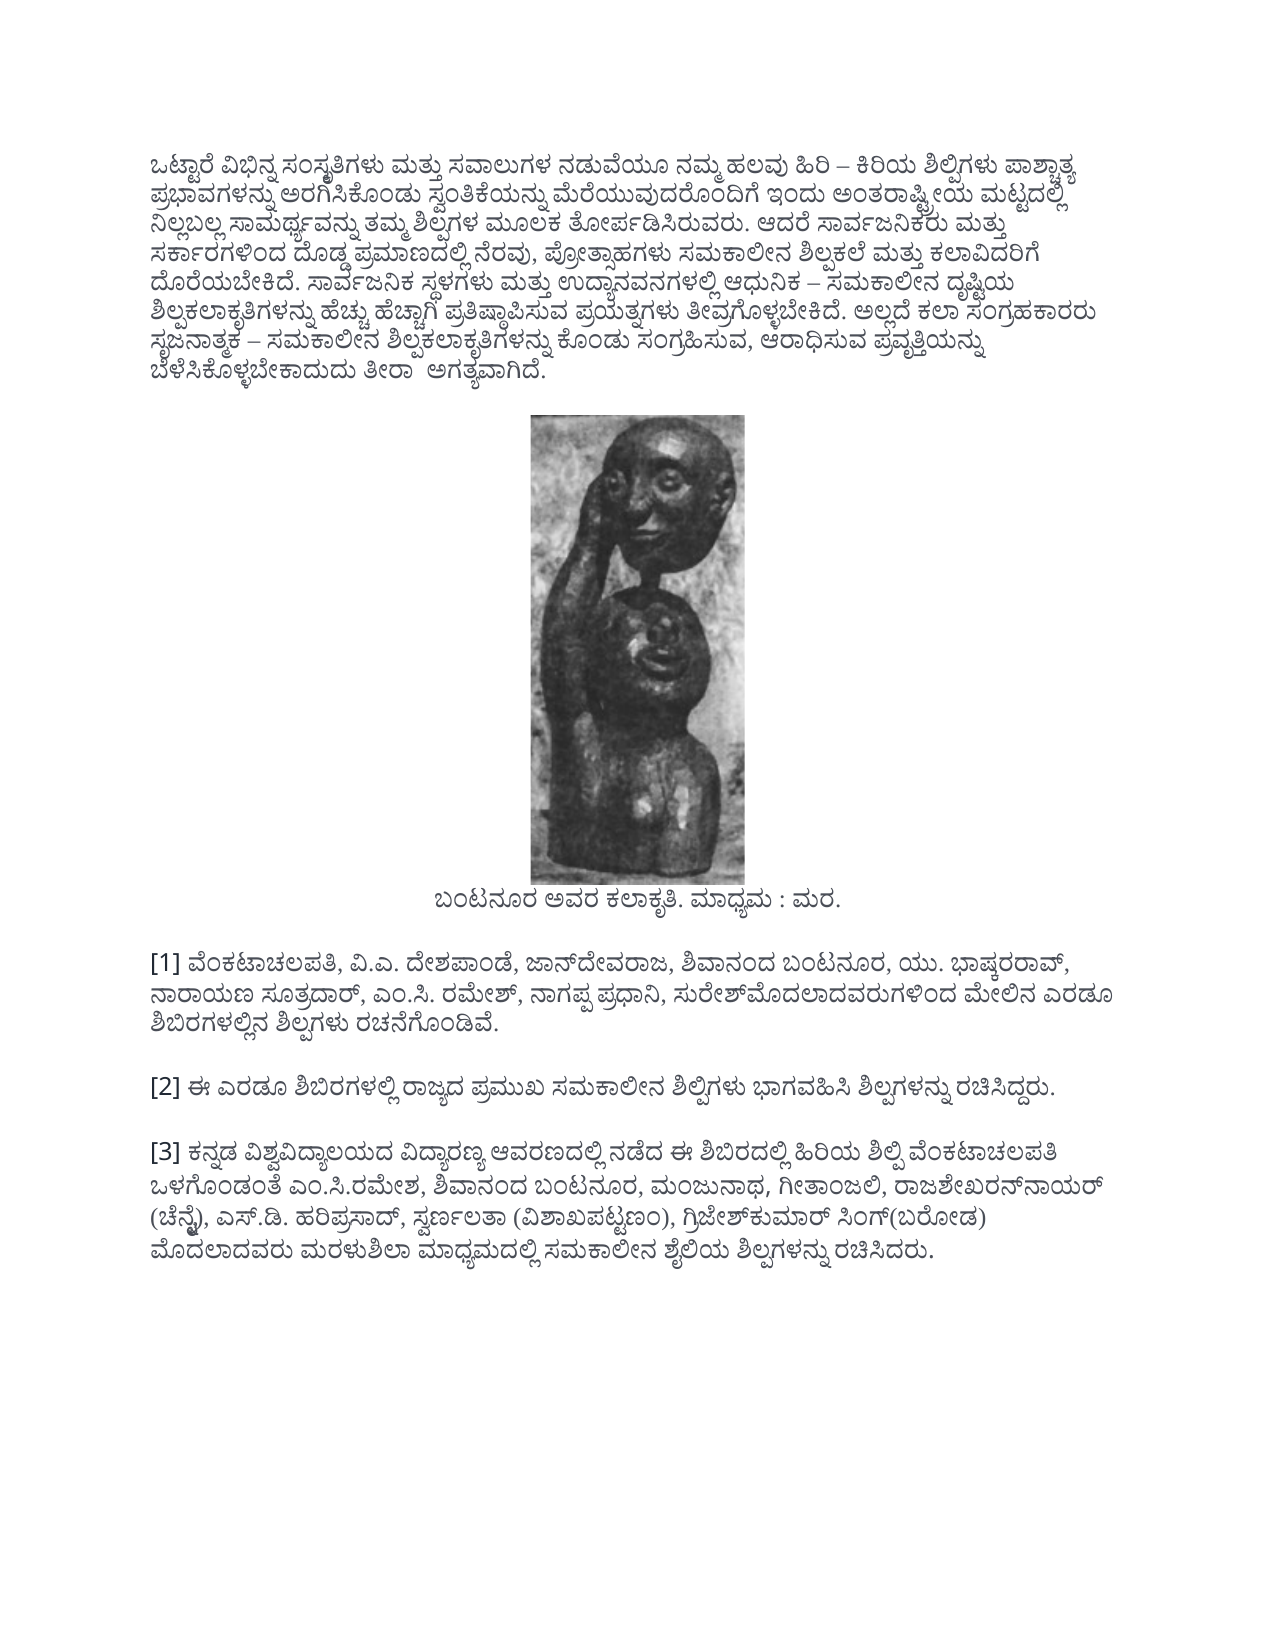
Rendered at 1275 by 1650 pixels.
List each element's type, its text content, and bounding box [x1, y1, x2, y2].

text [3] ಕನ್ನಡ ವಿಶ್ವವಿದ್ಯಾಲಯದ ವಿದ್ಯಾರಣ್ಯ ಆವರಣದಲ್ಲಿ ನಡೆದ ಈ ಶಿಬಿರದಲ್ಲಿ ಹಿರಿಯ ಶಿಲ್ಪಿ ವೆಂಕಟಾಚಲಪತಿ ಒಳಗೊಂಡಂತೆ ಎಂ.ಸಿ.ರಮೇಶ, ಶಿವಾನಂದ ಬಂಟನೂರ, ಮಂಜುನಾಥ, ಗೀತಾಂಜಲಿ, ರಾಜಶೇಖರನ್‌ನಾಯರ್ (ಚೆನ್ನೈ), ಎಸ್‌.ಡಿ. ಹರಿಪ್ರಸಾದ್‌, ಸ್ವರ್ಣಲತಾ (ವಿಶಾಖಪಟ್ಟಣಂ), ಗ್ರಿಜೇಶ್‌ಕುಮಾರ್ ಸಿಂಗ್‌(ಬರೋಡ) ಮೊದಲಾದವರು ಮರಳುಶಿಲಾ ಮಾಧ್ಯಮದಲ್ಲಿ ಸಮಕಾಲೀನ ಶೈಲಿಯ ಶಿಲ್ಪಗಳನ್ನು ರಚಿಸಿದರು. [150, 1134, 1125, 1265]
text [1] ವೆಂಕಟಾಚಲಪತಿ, ವಿ.ಎ. ದೇಶಪಾಂಡೆ, ಜಾನ್‌ದೇವರಾಜ, ಶಿವಾನಂದ ಬಂಟನೂರ, ಯು. ಭಾಷ್ಕರರಾವ್‌, ನಾರಾಯಣ ಸೂತ್ರದಾರ್, ಎಂ.ಸಿ. ರಮೇಶ್‌, ನಾಗಪ್ಪ ಪ್ರಧಾನಿ, ಸುರೇಶ್‌ಮೊದಲಾದವರುಗಳಿಂದ ಮೇಲಿನ ಎರಡೂ ಶಿಬಿರಗಳಲ್ಲಿನ ಶಿಲ್ಪಗಳು ರಚನೆಗೊಂಡಿವೆ. [150, 945, 1125, 1037]
text ಬಂಟನೂರ ಅವರ ಕಲಾಕೃತಿ. ಮಾಧ್ಯಮ : ಮರ. [150, 884, 1125, 913]
text ಒಟ್ಟಾರೆ ವಿಭಿನ್ನ ಸಂಸ್ಕೃತಿಗಳು ಮತ್ತು ಸವಾಲುಗಳ ನಡುವೆಯೂ ನಮ್ಮ ಹಲವು ಹಿರಿ – ಕಿರಿಯ ಶಿಲ್ಪಿಗಳು ಪಾಶ್ಚಾತ್ಯ ಪ್ರಭಾವಗಳನ್ನು ಅರಗಿಸಿಕೊಂಡು ಸ್ವಂತಿಕೆಯನ್ನು ಮೆರೆಯುವುದರೊಂದಿಗೆ ಇಂದು ಅಂತರಾಷ್ಟ್ರೀಯ ಮಟ್ಟದಲ್ಲಿ ನಿಲ್ಲಬಲ್ಲ ಸಾಮರ್ಥ್ಯವನ್ನು ತಮ್ಮ ಶಿಲ್ಪಗಳ ಮೂಲಕ ತೋರ್ಪಡಿಸಿರುವರು. ಆದರೆ ಸಾರ್ವಜನಿಕರು ಮತ್ತು ಸರ್ಕಾರಗಳಿಂದ ದೊಡ್ಡ ಪ್ರಮಾಣದಲ್ಲಿ ನೆರವು, ಪ್ರೋತ್ಸಾಹಗಳು ಸಮಕಾಲೀನ ಶಿಲ್ಪಕಲೆ ಮತ್ತು ಕಲಾವಿದರಿಗೆ ದೊರೆಯಬೇಕಿದೆ. ಸಾರ್ವಜನಿಕ ಸ್ಥಳಗಳು ಮತ್ತು ಉದ್ಯಾನವನಗಳಲ್ಲಿ ಆಧುನಿಕ – ಸಮಕಾಲೀನ ದೃಷ್ಟಿಯ ಶಿಲ್ಪಕಲಾಕೃತಿಗಳನ್ನು ಹೆಚ್ಚು ಹೆಚ್ಚಾಗಿ ಪ್ರತಿಷ್ಠಾಪಿಸುವ ಪ್ರಯತ್ನಗಳು ತೀವ್ರಗೊಳ್ಳಬೇಕಿದೆ. ಅಲ್ಲದೆ ಕಲಾ ಸಂಗ್ರಹಕಾರರು ಸೃಜನಾತ್ಮಕ – ಸಮಕಾಲೀನ ಶಿಲ್ಪಕಲಾಕೃತಿಗಳನ್ನು ಕೊಂಡು ಸಂಗ್ರಹಿಸುವ, ಆರಾಧಿಸುವ ಪ್ರವೃತ್ತಿಯನ್ನು ಬೆಳೆಸಿಕೊಳ್ಳಬೇಕಾದುದು ತೀರಾ ಅಗತ್ಯವಾಗಿದೆ. [150, 150, 1125, 384]
text [2] ಈ ಎರಡೂ ಶಿಬಿರಗಳಲ್ಲಿ ರಾಜ್ಯದ ಪ್ರಮುಖ ಸಮಕಾಲೀನ ಶಿಲ್ಪಿಗಳು ಭಾಗವಹಿಸಿ ಶಿಲ್ಪಗಳನ್ನು ರಚಿಸಿದ್ದರು. [150, 1068, 1125, 1103]
picture [530, 415, 745, 885]
